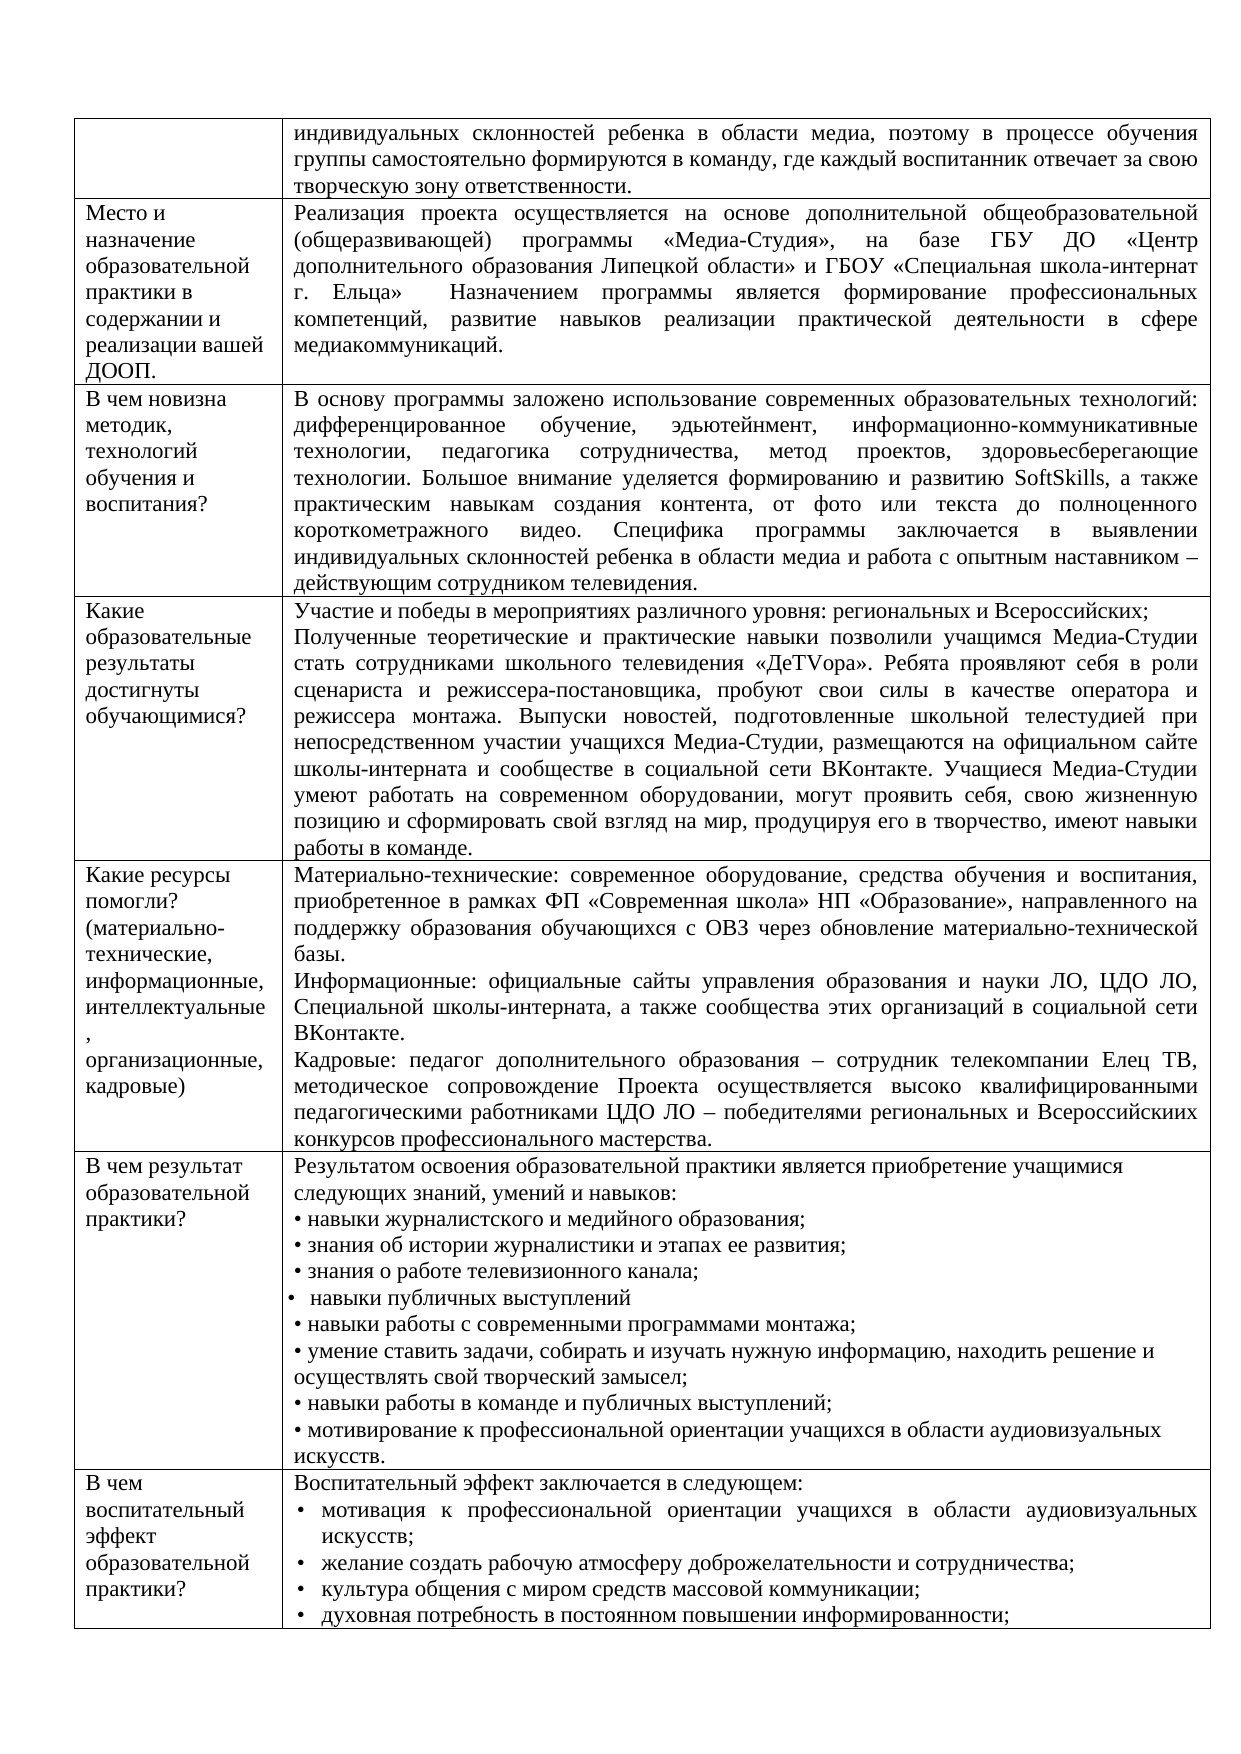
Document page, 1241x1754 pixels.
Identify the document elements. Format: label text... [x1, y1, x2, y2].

table_cell Какие образовательные результаты достигнуты обучающимися? [75, 597, 282, 860]
table_cell Место и назначение образовательной практики в содержании и реализации вашей ДООП. [75, 199, 282, 384]
table_cell В чем новизна методик, технологий обучения и воспитания? [75, 385, 282, 596]
table_cell Какие ресурсы помогли? (материально-технические, информационные, интеллектуальные, организационные, кадровые) [75, 861, 282, 1151]
table_cell Участие и победы в мероприятиях различного уровня: региональных и Всероссийских; Полученные теоретические и практические навыки позволили учащимся Медиа-Студии стать сотрудниками школьного телевидения «ДеTVора». Ребята проявляют себя в роли сценариста и режиссера-постановщика, пробуют свои силы в качестве оператора и режиссера монтажа. Выпуски новостей, подготовленные школьной телестудией при непосредственном участии учащихся Медиа-Студии, размещаются на официальном сайте школы-интерната и сообществе в социальной сети ВКонтакте. Учащиеся Медиа-Студии умеют работать на современном оборудовании, могут проявить себя, свою жизненную позицию и сформировать свой взгляд на мир, продуцируя его в творчество, имеют навыки работы в команде. [283, 597, 1210, 860]
table_cell Результатом освоения образовательной практики является приобретение учащимися следующих знаний, умений и навыков: • навыки журналистского и медийного образования; • знания об истории журналистики и этапах ее развития; • знания о работе телевизионного канала; навыки публичных выступлений • навыки работы с современными программами монтажа; • умение ставить задачи, собирать и изучать нужную информацию, находить решение и осуществлять свой творческий замысел; • навыки работы в команде и публичных выступлений; • мотивирование к профессиональной ориентации учащихся в области аудиовизуальных искусств. [283, 1152, 1210, 1468]
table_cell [75, 1470, 282, 1628]
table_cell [75, 119, 282, 198]
table_cell Материально-технические: современное оборудование, средства обучения и воспитания, приобретенное в рамках ФП «Современная школа» НП «Образование», направленного на поддержку образования обучающихся с ОВЗ через обновление материально-технической базы. Информационные: официальные сайты управления образования и науки ЛО, ЦДО ЛО, Специальной школы-интерната, а также сообщества этих организаций в социальной сети ВКонтакте. Кадровые: педагог дополнительного образования – сотрудник телекомпании Елец ТВ, методическое сопровождение Проекта осуществляется высоко квалифицированными педагогическими работниками ЦДО ЛО – победителями региональных и Всероссийскиих конкурсов профессионального мастерства. [283, 861, 1210, 1151]
table_cell В чем результат образовательной практики? [75, 1152, 282, 1468]
table_cell В основу программы заложено использование современных образовательных технологий: дифференцированное обучение, эдьютейнмент, информационно-коммуникативные технологии, педагогика сотрудничества, метод проектов, здоровьесберегающие технологии. Большое внимание уделяется формированию и развитию SoftSkills, а также практическим навыкам создания контента, от фото или текста до полноценного короткометражного видео. Специфика программы заключается в выявлении индивидуальных склонностей ребенка в области медиа и работа с опытным наставником – действующим сотрудником телевидения. [283, 385, 1210, 596]
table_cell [283, 1470, 1210, 1628]
table_cell Реализация проекта осуществляется на основе дополнительной общеобразовательной (общеразвивающей) программы «Медиа-Студия», на базе ГБУ ДО «Центр дополнительного образования Липецкой области» и ГБОУ «Специальная школа-интернат г. Ельца» Назначением программы является формирование профессиональных компетенций, развитие навыков реализации практической деятельности в сфере медиакоммуникаций. [283, 199, 1210, 384]
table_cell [283, 119, 1210, 198]
